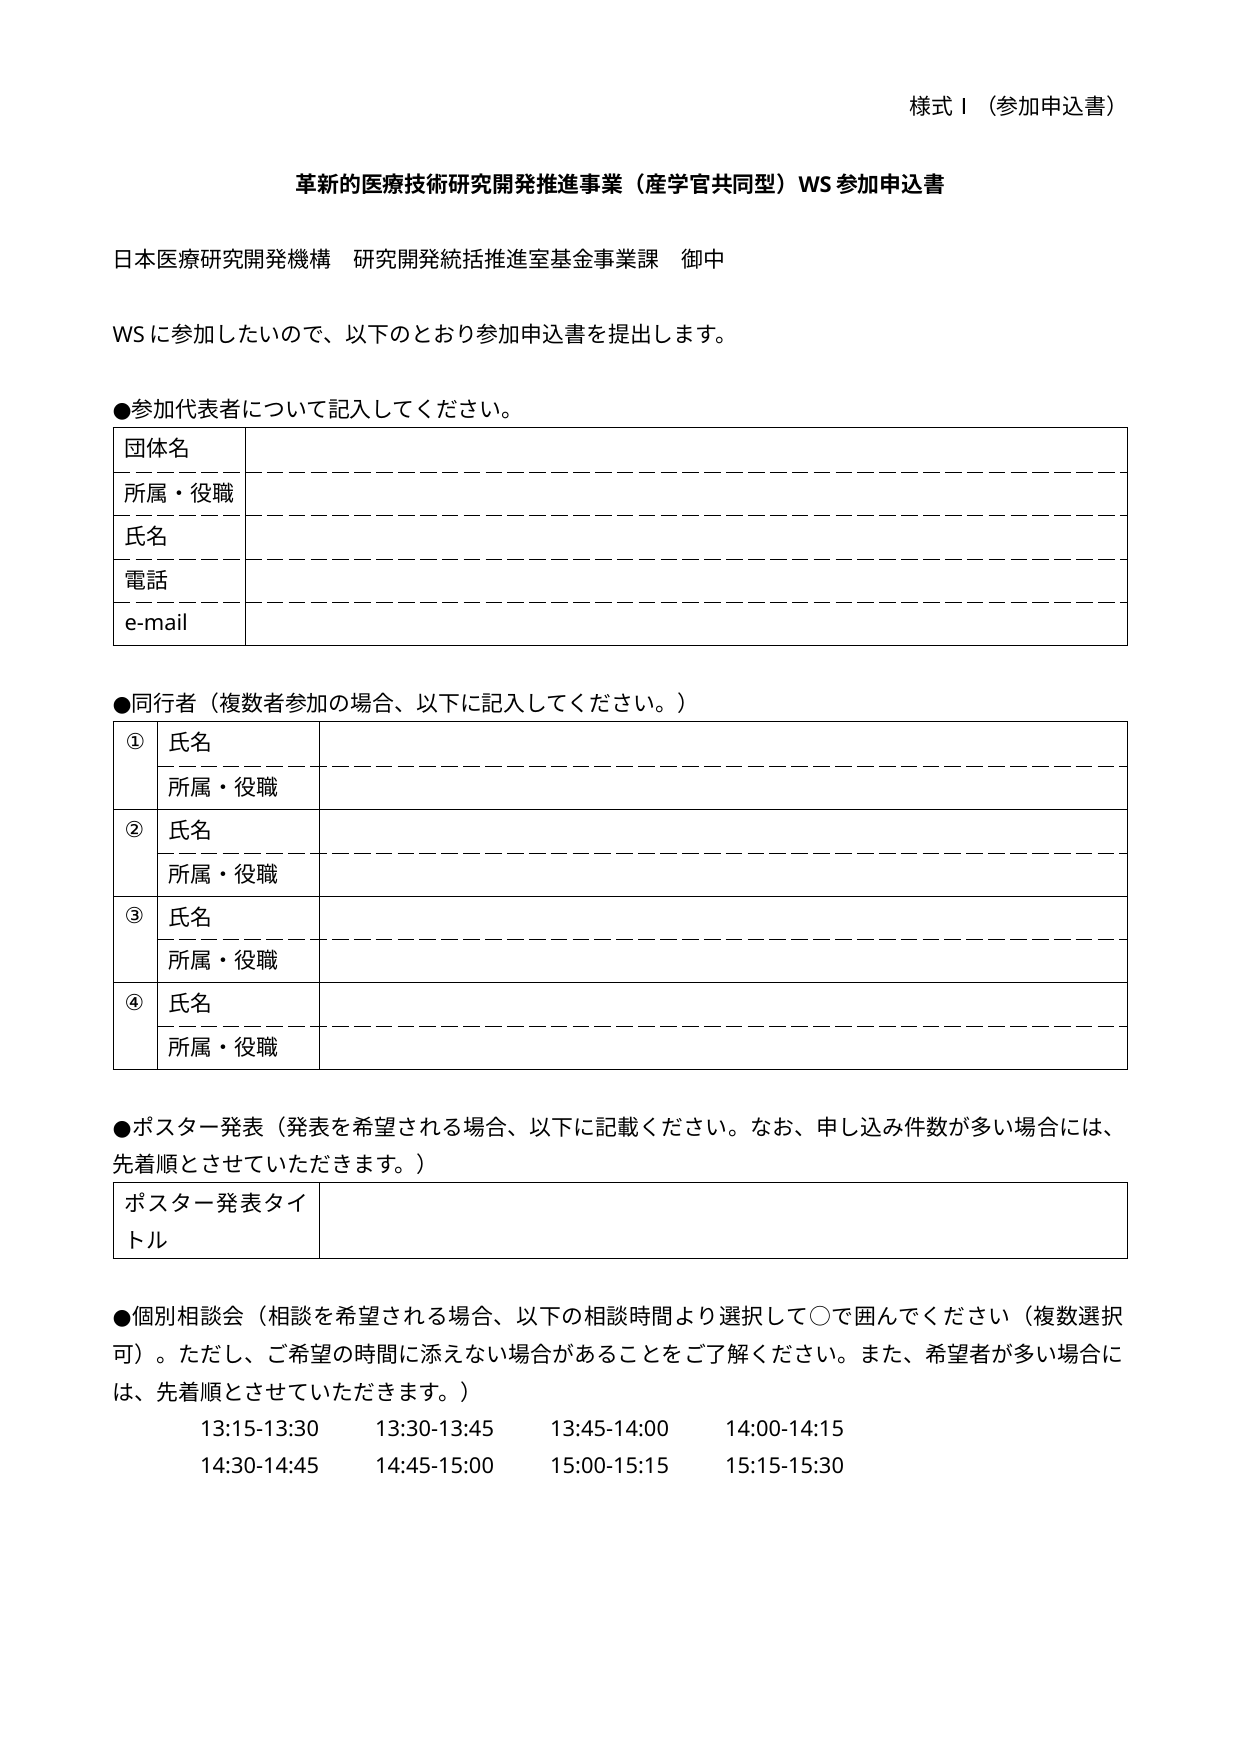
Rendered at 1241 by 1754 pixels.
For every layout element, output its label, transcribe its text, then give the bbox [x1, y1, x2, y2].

table_header 氏名 [158, 722, 319, 766]
table_cell 電話 [114, 559, 245, 602]
table_cell [114, 1026, 157, 1068]
table_cell [114, 766, 157, 809]
table_cell 氏名 [158, 983, 319, 1026]
text WSに参加したいので、以下のとおり参加申込書を提出します。 [112, 314, 1128, 352]
table_cell ② [114, 810, 157, 853]
text 革新的医療技術研究開発推進事業（産学官共同型）WS参加申込書 [112, 164, 1128, 202]
table_cell [114, 853, 157, 896]
table_cell [320, 1026, 1127, 1068]
table_cell [320, 810, 1127, 853]
table_cell [320, 983, 1127, 1026]
table_cell 氏名 [158, 897, 319, 939]
table_cell 所属・役職 [158, 939, 319, 982]
table_cell [320, 897, 1127, 939]
table_cell [114, 939, 157, 982]
table_cell 所属・役職 [114, 472, 245, 515]
table_cell [320, 939, 1127, 982]
table_cell e-mail [114, 602, 245, 645]
table_header [320, 1183, 1127, 1258]
table_header [320, 722, 1127, 766]
table_header ポスター発表タイトル [114, 1183, 319, 1258]
table_cell ④ [114, 983, 157, 1026]
table_header [246, 428, 1127, 472]
table_header ① [114, 722, 157, 766]
table_cell ③ [114, 897, 157, 939]
text ●ポスター発表（発表を希望される場合、以下に記載ください。なお、申し込み件数が多い場合には、先着順とさせていただきます。） [112, 1107, 1128, 1182]
table_cell 所属・役職 [158, 1026, 319, 1068]
table_cell 氏名 [158, 810, 319, 853]
table_cell [320, 853, 1127, 896]
text 日本医療研究開発機構 研究開発統括推進室基金事業課 御中 [112, 239, 1128, 277]
table_cell [320, 766, 1127, 809]
table_cell [246, 602, 1127, 645]
table_header 団体名 [114, 428, 245, 472]
text ●参加代表者について記入してください。 [112, 389, 1128, 427]
table_cell 所属・役職 [158, 766, 319, 809]
table_cell 所属・役職 [158, 853, 319, 896]
text 13:15-13:30 13:30-13:45 13:45-14:00 14:00-14:15 [112, 1409, 1128, 1447]
text ●同行者（複数者参加の場合、以下に記入してください。） [112, 683, 1128, 721]
table_cell [246, 515, 1127, 559]
table_cell [246, 559, 1127, 602]
text ●個別相談会（相談を希望される場合、以下の相談時間より選択して○で囲んでください（複数選択可）。ただし、ご希望の時間に添えない場合があることをご了解ください。また、希望者が多い場合には、先着順とさせていただきます。） [112, 1297, 1128, 1409]
table_cell 氏名 [114, 515, 245, 559]
text 14:30-14:45 14:45-15:00 15:00-15:15 15:15-15:30 [112, 1447, 1128, 1484]
table_cell [246, 472, 1127, 515]
